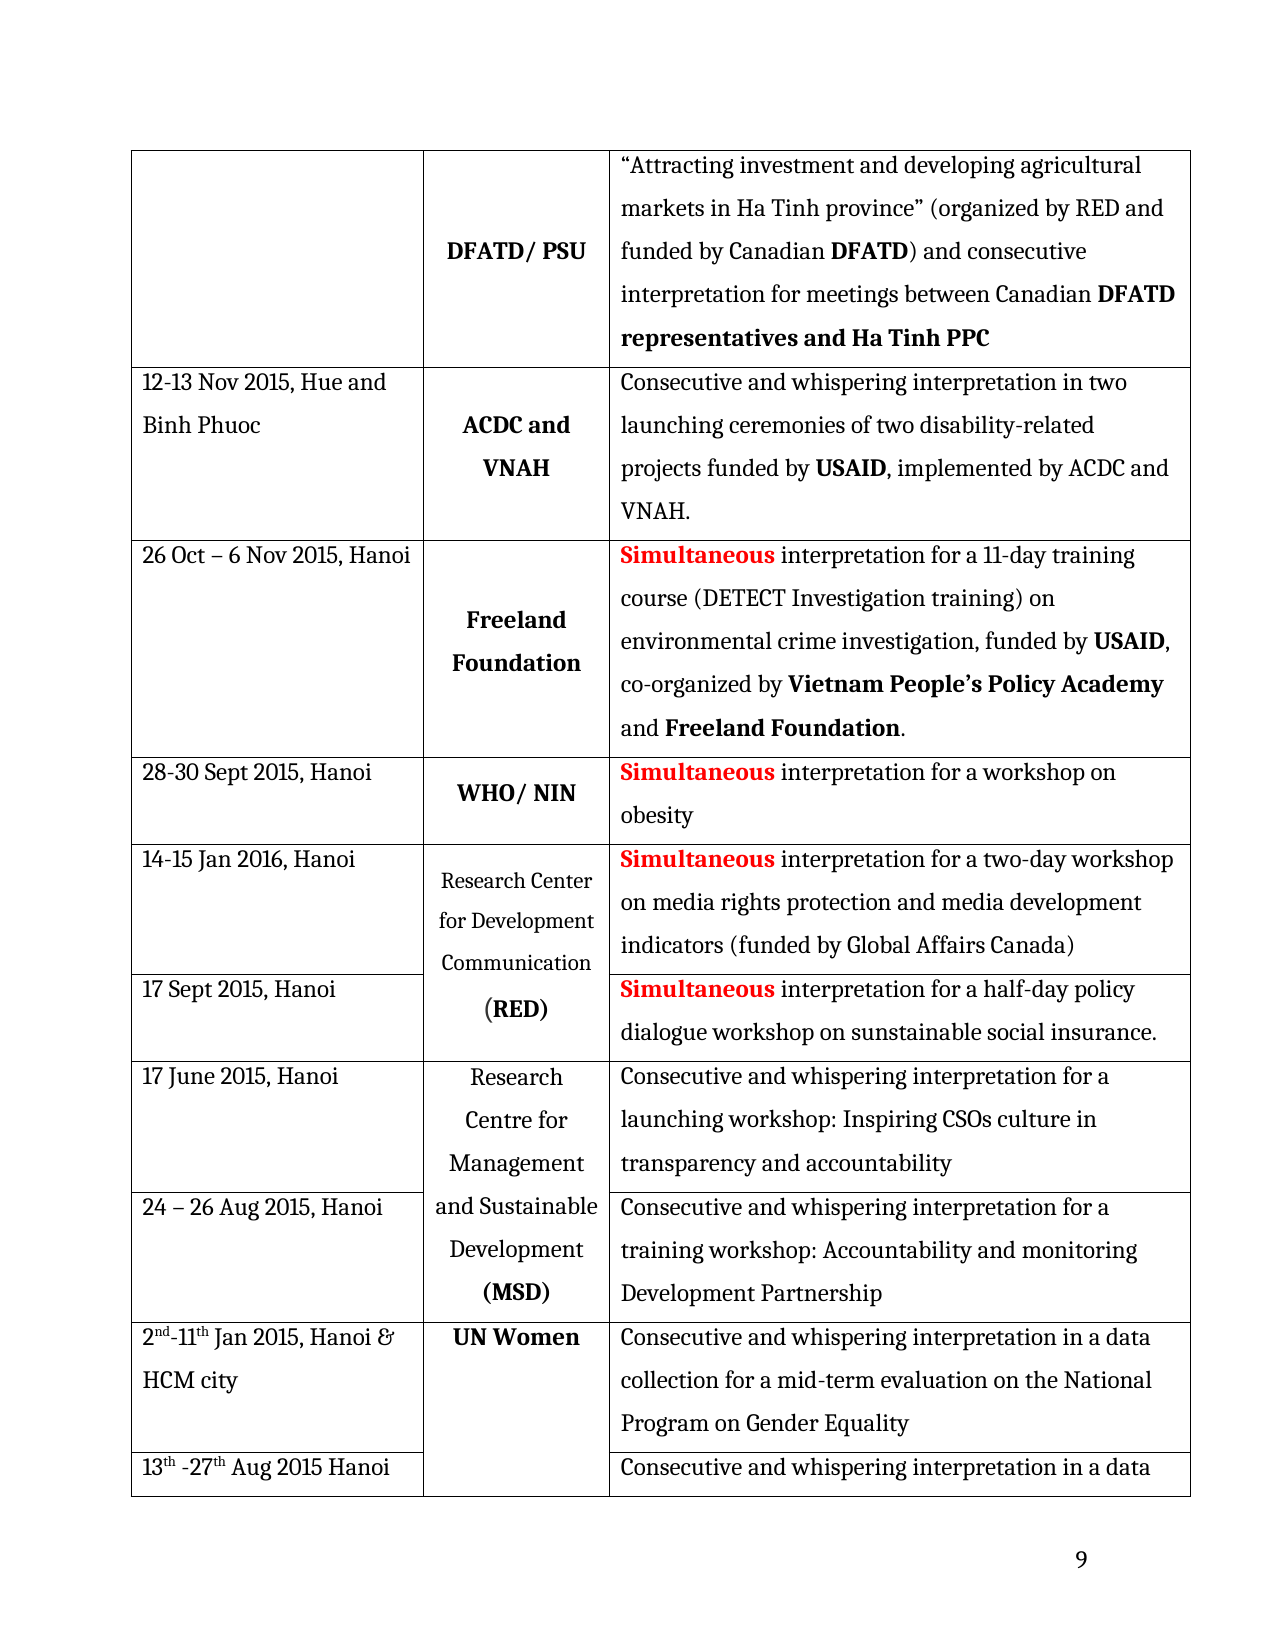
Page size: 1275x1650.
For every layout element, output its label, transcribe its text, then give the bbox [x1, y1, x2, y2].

table_cell Research Center for Development Communication (RED) [424, 845, 609, 1061]
table_cell 24 – 26 Aug 2015, Hanoi [132, 1193, 423, 1322]
table_cell Consecutive and whispering interpretation for a training workshop: Accountability and monitoring Development Partnership [610, 1193, 1190, 1322]
table_cell WHO/ NIN [424, 758, 609, 844]
table_cell 28-30 Sept 2015, Hanoi [132, 758, 423, 844]
table_cell 2nd-11th Jan 2015, Hanoi & HCM city [132, 1323, 423, 1452]
table_cell Simultaneous interpretation for a two-day workshop on media rights protection and media development indicators (funded by Global Affairs Canada) [610, 845, 1190, 974]
table_cell Consecutive and whispering interpretation for a launching workshop: Inspiring CSOs culture in transparency and accountability [610, 1062, 1190, 1192]
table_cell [132, 1453, 423, 1496]
table_cell Canadian DFATD/ PSU [424, 151, 609, 367]
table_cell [132, 151, 423, 367]
table_cell ACDC and VNAH [424, 368, 609, 540]
table_cell Consecutive and whispering interpretation in two launching ceremonies of two disability-related projects funded by USAID, implemented by ACDC and VNAH. [610, 368, 1190, 540]
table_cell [610, 1453, 1190, 1496]
table_cell UN Women [424, 1323, 609, 1496]
table_cell Simultaneous interpretation for a workshop on obesity [610, 758, 1190, 844]
table_cell Simultaneous interpretation for a half-day policy dialogue workshop on sunstainable social insurance. [610, 975, 1190, 1061]
table_cell Research Centre for Management and Sustainable Development (MSD) [424, 1062, 609, 1322]
table_cell 17 Sept 2015, Hanoi [132, 975, 423, 1061]
table_cell Freeland Foundation [424, 541, 609, 757]
table_cell 17 June 2015, Hanoi [132, 1062, 423, 1192]
table_cell Simultaneous interpretation for a 11-day training course (DETECT Investigation training) on environmental crime investigation, funded by USAID, co-organized by Vietnam People’s Policy Academy and Freeland Foundation. [610, 541, 1190, 757]
table_cell 14-15 Jan 2016, Hanoi [132, 845, 423, 974]
table_cell 12-13 Nov 2015, Hue and Binh Phuoc [132, 368, 423, 540]
table_cell 26 Oct – 6 Nov 2015, Hanoi [132, 541, 423, 757]
table_cell Consecutive and whispering interpretation in a data collection for a mid-term evaluation on the National Program on Gender Equality [610, 1323, 1190, 1452]
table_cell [610, 151, 1190, 367]
